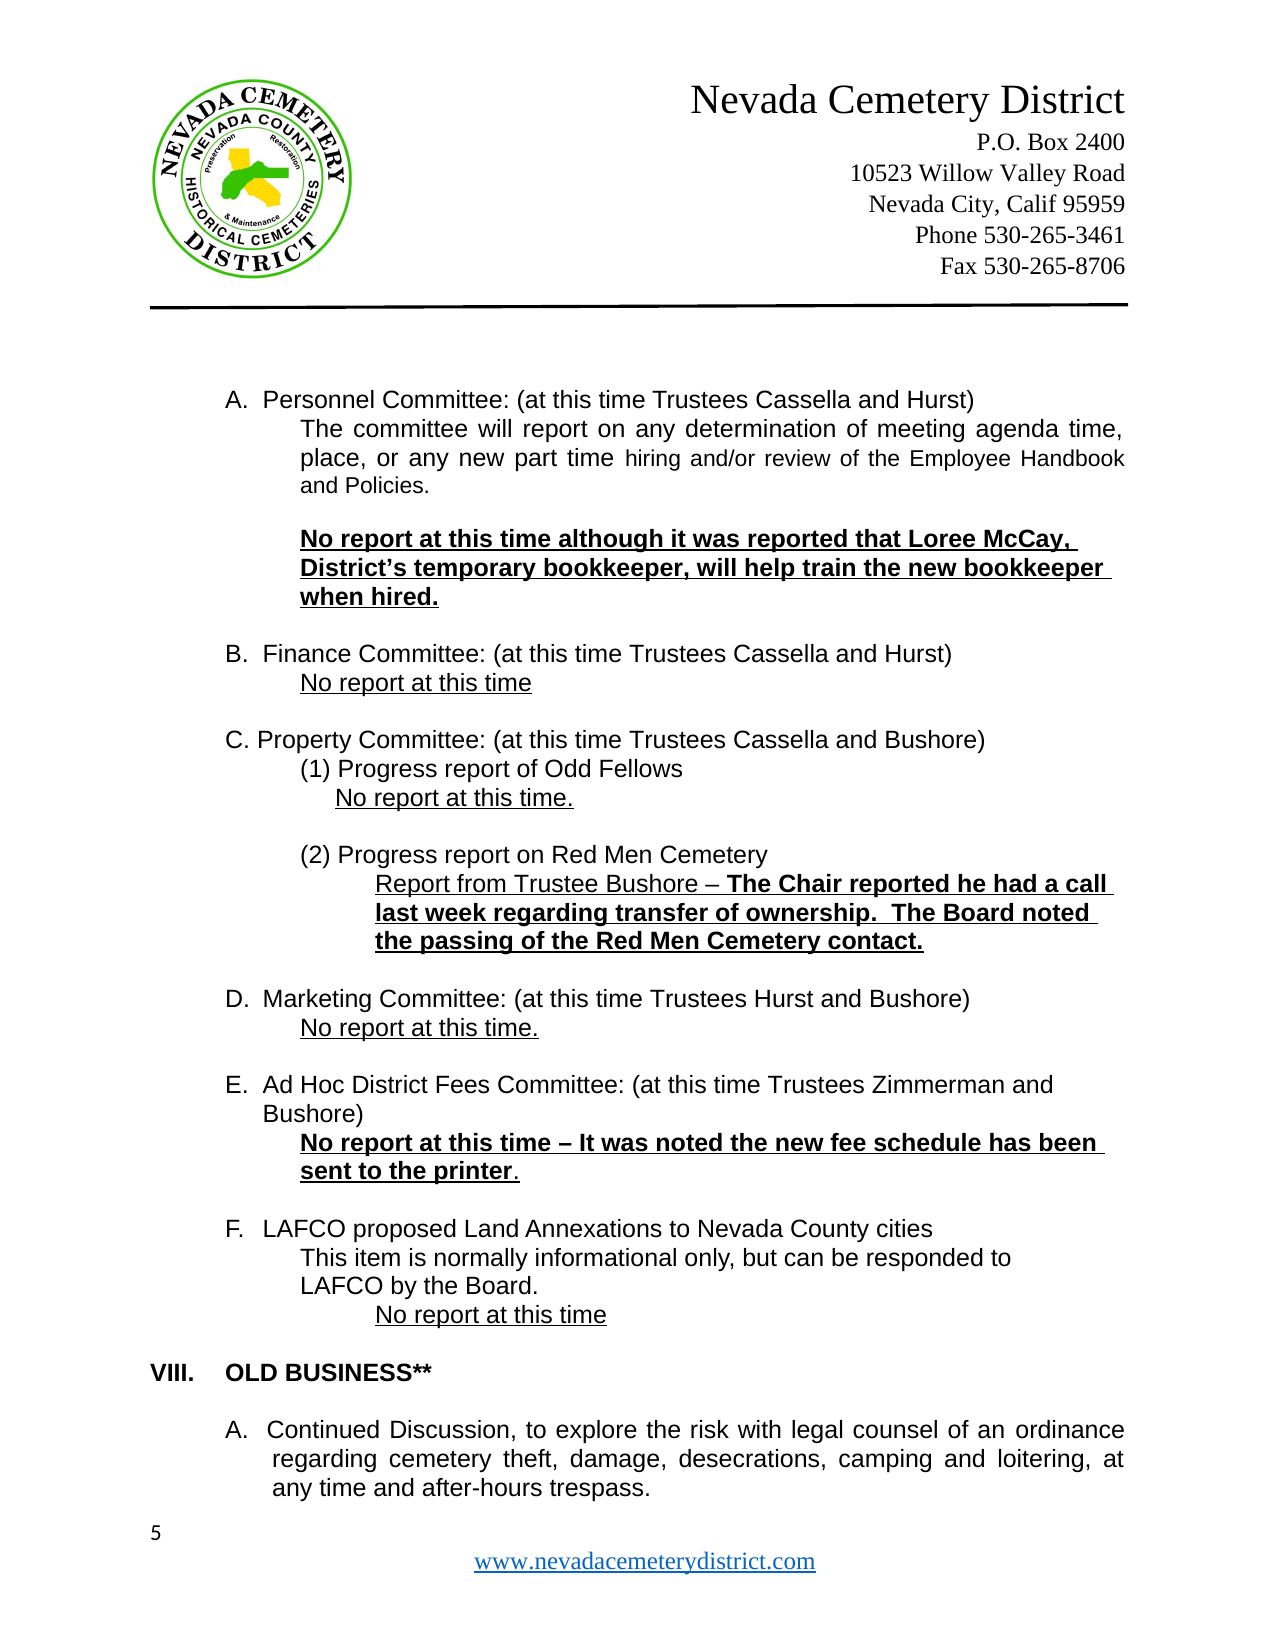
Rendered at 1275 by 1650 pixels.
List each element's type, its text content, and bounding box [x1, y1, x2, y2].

text No report at this time. [150, 782, 1125, 811]
list This item is normally informational only, but can be responded to LAFCO by the Board. [262, 1242, 1125, 1300]
list No report at this time – It was noted the new fee schedule has been sent to the printer. [300, 1127, 1125, 1185]
text VIII. OLD BUSINESS** [150, 1357, 1125, 1386]
text No report at this time [225, 1300, 1125, 1329]
text No report at this time although it was reported that Loree McCay, District’s temporary bookkeeper, will help train the new bookkeeper when hired. [300, 524, 1125, 611]
list Personnel Committee: (at this time Trustees Cassella and Hurst) [225, 386, 1125, 414]
text (2) Progress report on Red Men Cemetery [225, 840, 1125, 869]
text (1) Progress report of Odd Fellows [150, 754, 1125, 782]
list Marketing Committee: (at this time Trustees Hurst and Bushore) [225, 984, 1125, 1012]
text The committee will report on any determination of meeting agenda time, place, or any new part time hiring and/or review of the Employee Handbook and Policies. [225, 414, 1125, 498]
list LAFCO proposed Land Annexations to Nevada County cities [225, 1214, 1125, 1242]
text C. Property Committee: (at this time Trustees Cassella and Bushore) [150, 725, 1125, 754]
text Report from Trustee Bushore – The Chair reported he had a call last week regarding transfer of ownership. The Board noted the passing of the Red Men Cemetery contact. [375, 869, 1125, 955]
list Ad Hoc District Fees Committee: (at this time Trustees Zimmerman and Bushore) [225, 1070, 1125, 1127]
list Finance Committee: (at this time Trustees Cassella and Hurst) [225, 639, 1125, 667]
list No report at this time. [262, 1012, 1125, 1041]
text A. Continued Discussion, to explore the risk with legal counsel of an ordinance regarding cemetery theft, damage, desecrations, camping and loitering, at any time and after-hours trespass. [225, 1415, 1125, 1501]
text No report at this time [225, 667, 1125, 696]
